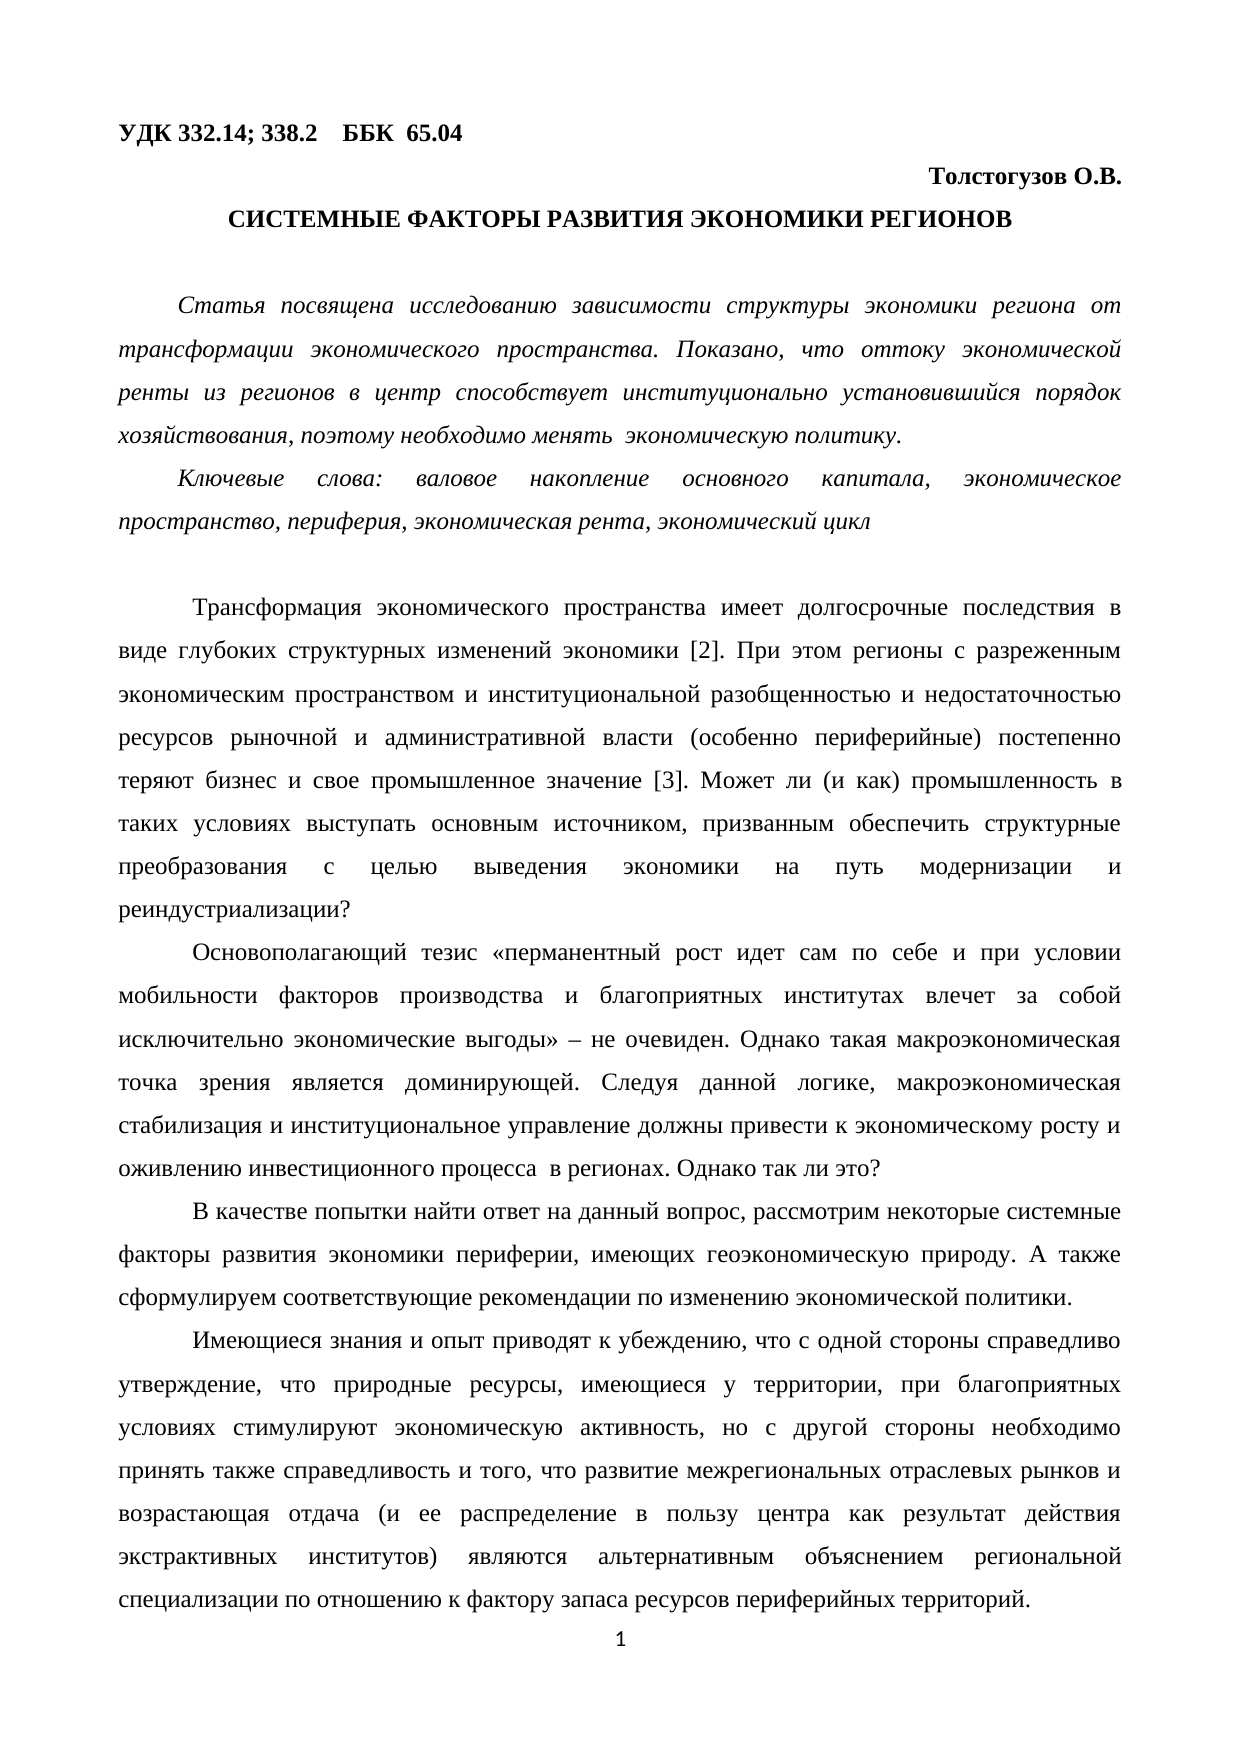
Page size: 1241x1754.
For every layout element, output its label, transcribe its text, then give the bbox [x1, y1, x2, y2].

text В качестве попытки найти ответ на данный вопрос, рассмотрим некоторые системные факторы развития экономики периферии, имеющих геоэкономическую природу. А также сформулируем соответствующие рекомендации по изменению экономической политики. [118, 1196, 1122, 1311]
text Имеющиеся знания и опыт приводят к убеждению, что с одной стороны справедливо утверждение, что природные ресурсы, имеющиеся у территории, при благоприятных условиях стимулируют экономическую активность, но с другой стороны необходимо принять также справедливость и того, что развитие межрегиональных отраслевых рынков и возрастающая отдача (и ее распределение в пользу центра как результат действия экстрактивных институтов) являются альтернативным объяснением региональной специализации по отношению к фактору запаса ресурсов периферийных территорий. [118, 1326, 1122, 1613]
text Ключевые слова: валовое накопление основного капитала, экономическое пространство, периферия, экономическая рента, экономический цикл [118, 463, 1122, 535]
text Толстогузов О.В. [118, 161, 1122, 190]
text УДК 332.14; 338.2 ББК 65.04 [118, 118, 1122, 147]
text Системные факторы развития экономики регионов [118, 204, 1122, 233]
text Статья посвящена исследованию зависимости структуры экономики региона от трансформации экономического пространства. Показано, что оттоку экономической ренты из регионов в центр способствует институционально установившийся порядок хозяйствования, поэтому необходимо менять экономическую политику. [118, 291, 1122, 449]
text Трансформация экономического пространства имеет долгосрочные последствия в виде глубоких структурных изменений экономики [2]. При этом регионы с разреженным экономическим пространством и институциональной разобщенностью и недостаточностью ресурсов рыночной и административной власти (особенно периферийные) постепенно теряют бизнес и свое промышленное значение [3]. Может ли (и как) промышленность в таких условиях выступать основным источником, призванным обеспечить структурные преобразования с целью выведения экономики на путь модернизации и реиндустриализации? [118, 592, 1122, 923]
text Основополагающий тезис «перманентный рост идет сам по себе и при условии мобильности факторов производства и благоприятных институтах влечет за собой исключительно экономические выгоды» – не очевиден. Однако такая макроэкономическая точка зрения является доминирующей. Следуя данной логике, макроэкономическая стабилизация и институциональное управление должны привести к экономическому росту и оживлению инвестиционного процесса в регионах. Однако так ли это? [118, 937, 1122, 1182]
